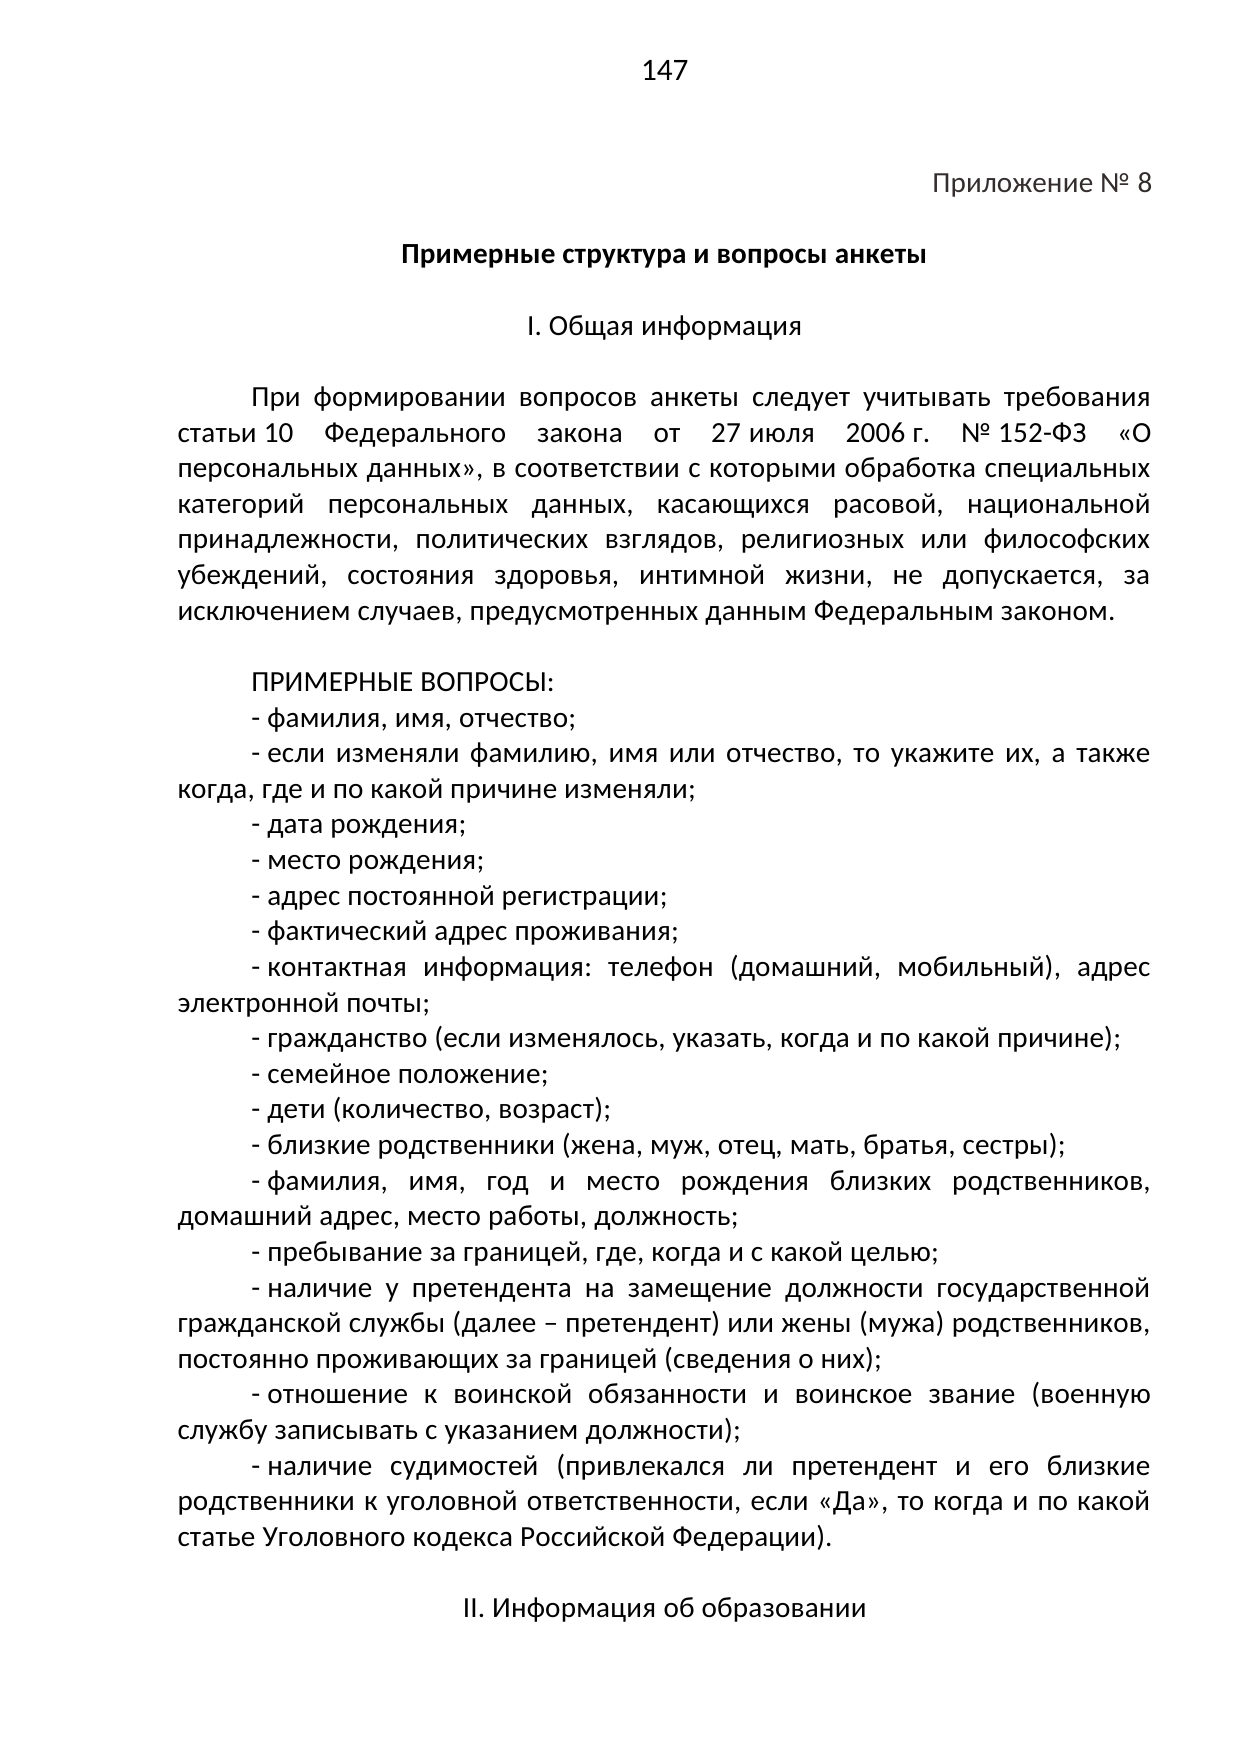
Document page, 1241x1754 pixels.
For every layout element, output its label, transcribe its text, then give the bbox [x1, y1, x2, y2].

text - наличие судимостей (привлекался ли претендент и его близкие родственники к уголовной ответственности, если «Да», то когда и по какой статье Уголовного кодекса Российской Федерации). [177, 1447, 1152, 1554]
text - дети (количество, возраст); [177, 1091, 1152, 1126]
text - дата рождения; [177, 806, 1152, 841]
text II. Информация об образовании [177, 1589, 1152, 1625]
text Примерные структура и вопросы анкеты [177, 236, 1152, 271]
text - фамилия, имя, отчество; [177, 699, 1152, 734]
text Приложение № 8 [177, 164, 1152, 200]
text - близкие родственники (жена, муж, отец, мать, братья, сестры); [177, 1126, 1152, 1162]
text - место рождения; [177, 841, 1152, 877]
text ПРИМЕРНЫЕ ВОПРОСЫ: [177, 663, 1152, 699]
text - если изменяли фамилию, имя или отчество, то укажите их, а также когда, где и по какой причине изменяли; [177, 734, 1152, 806]
text - отношение к воинской обязанности и воинское звание (военную службу записывать с указанием должности); [177, 1376, 1152, 1447]
text При формировании вопросов анкеты следует учитывать требования статьи 10 Федерального закона от 27 июля 2006 г. № 152-ФЗ «О персональных данных», в соответствии с которыми обработка специальных категорий персональных данных, касающихся расовой, национальной принадлежности, политических взглядов, религиозных или философских убеждений, состояния здоровья, интимной жизни, не допускается, за исключением случаев, предусмотренных данным Федеральным законом. [177, 378, 1152, 627]
text I. Общая информация [177, 307, 1152, 342]
text - наличие у претендента на замещение должности государственной гражданской службы (далее – претендент) или жены (мужа) родственников, постоянно проживающих за границей (сведения о них); [177, 1269, 1152, 1376]
text - фактический адрес проживания; [177, 912, 1152, 948]
text - семейное положение; [177, 1055, 1152, 1091]
text - гражданство (если изменялось, указать, когда и по какой причине); [177, 1019, 1152, 1055]
text - адрес постоянной регистрации; [177, 877, 1152, 912]
text - фамилия, имя, год и место рождения близких родственников, домашний адрес, место работы, должность; [177, 1162, 1152, 1233]
text - пребывание за границей, где, когда и с какой целью; [177, 1233, 1152, 1269]
text - контактная информация: телефон (домашний, мобильный), адрес электронной почты; [177, 948, 1152, 1019]
